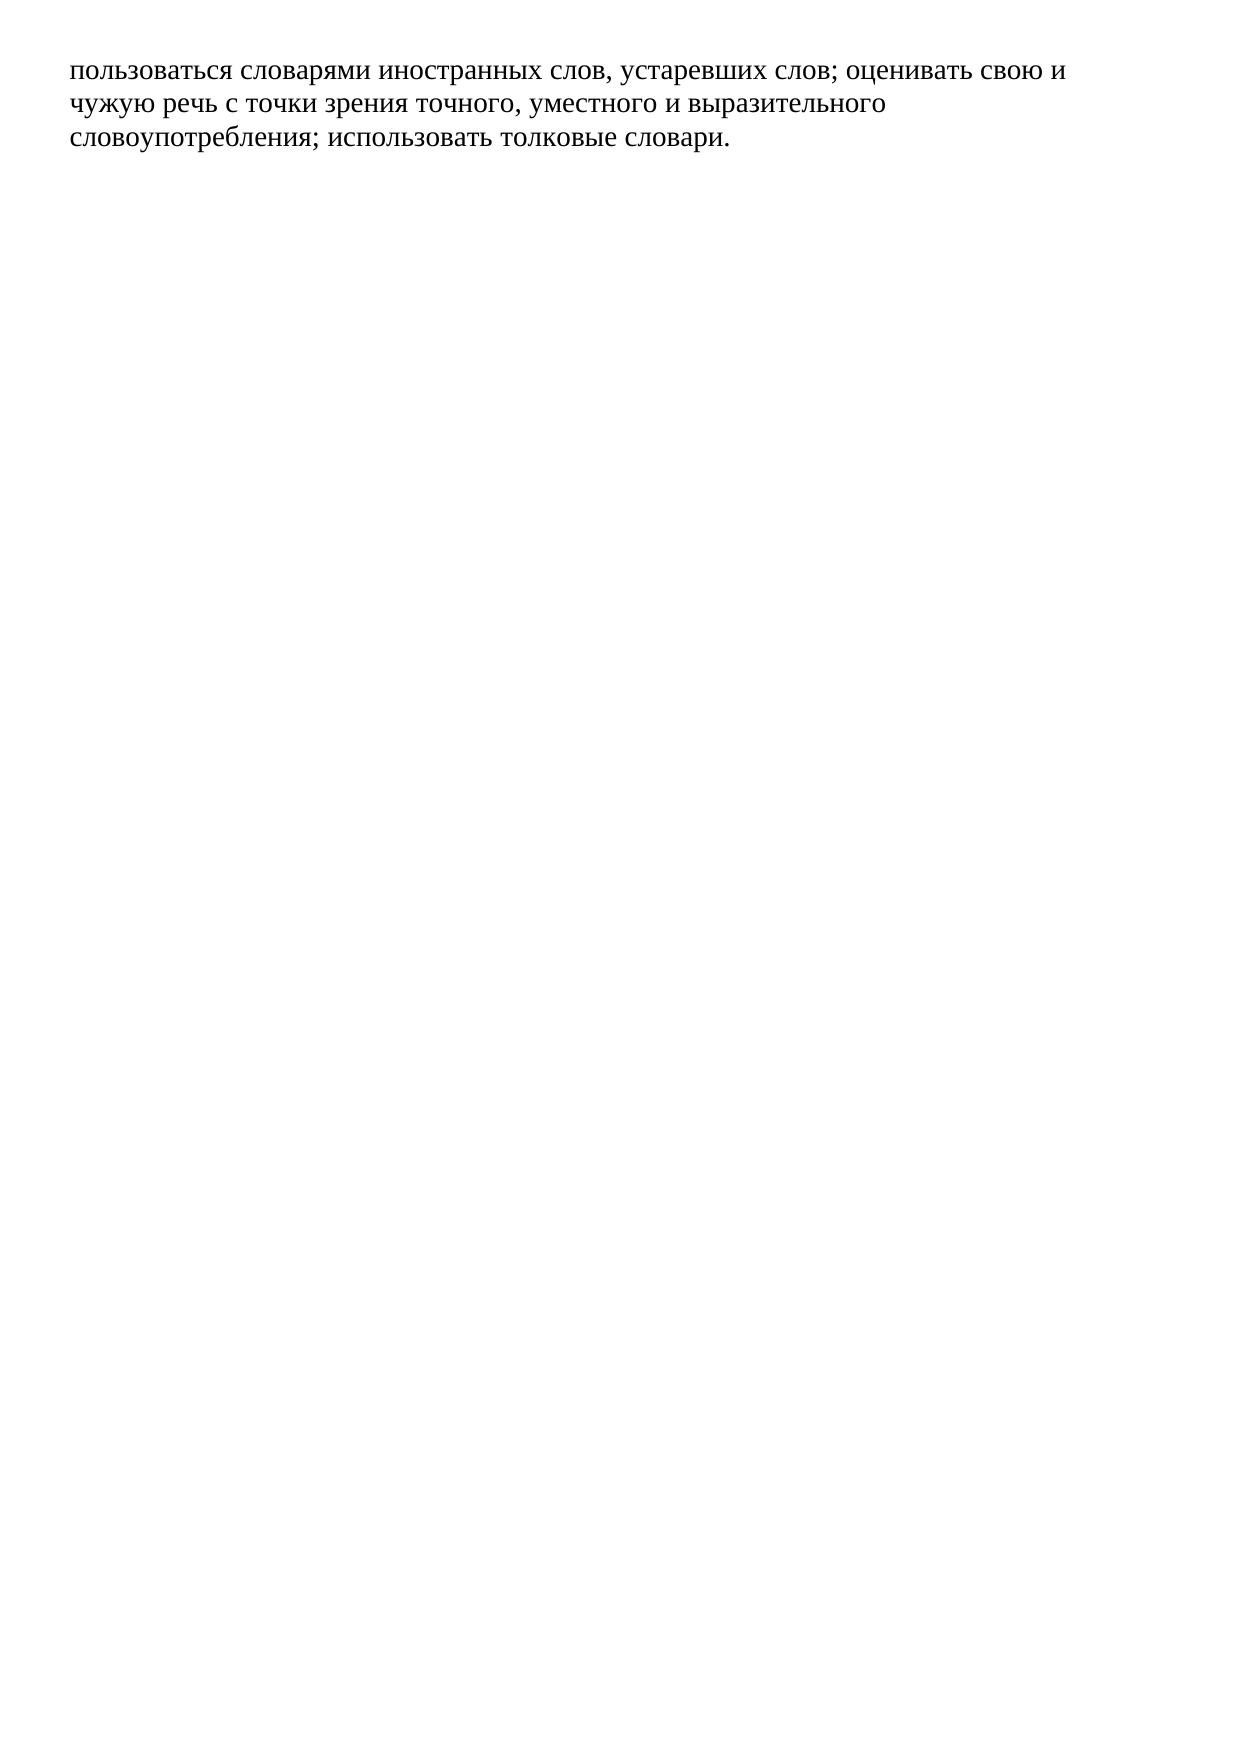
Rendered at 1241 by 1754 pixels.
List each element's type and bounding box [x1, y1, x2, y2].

text [69, 52, 1143, 153]
